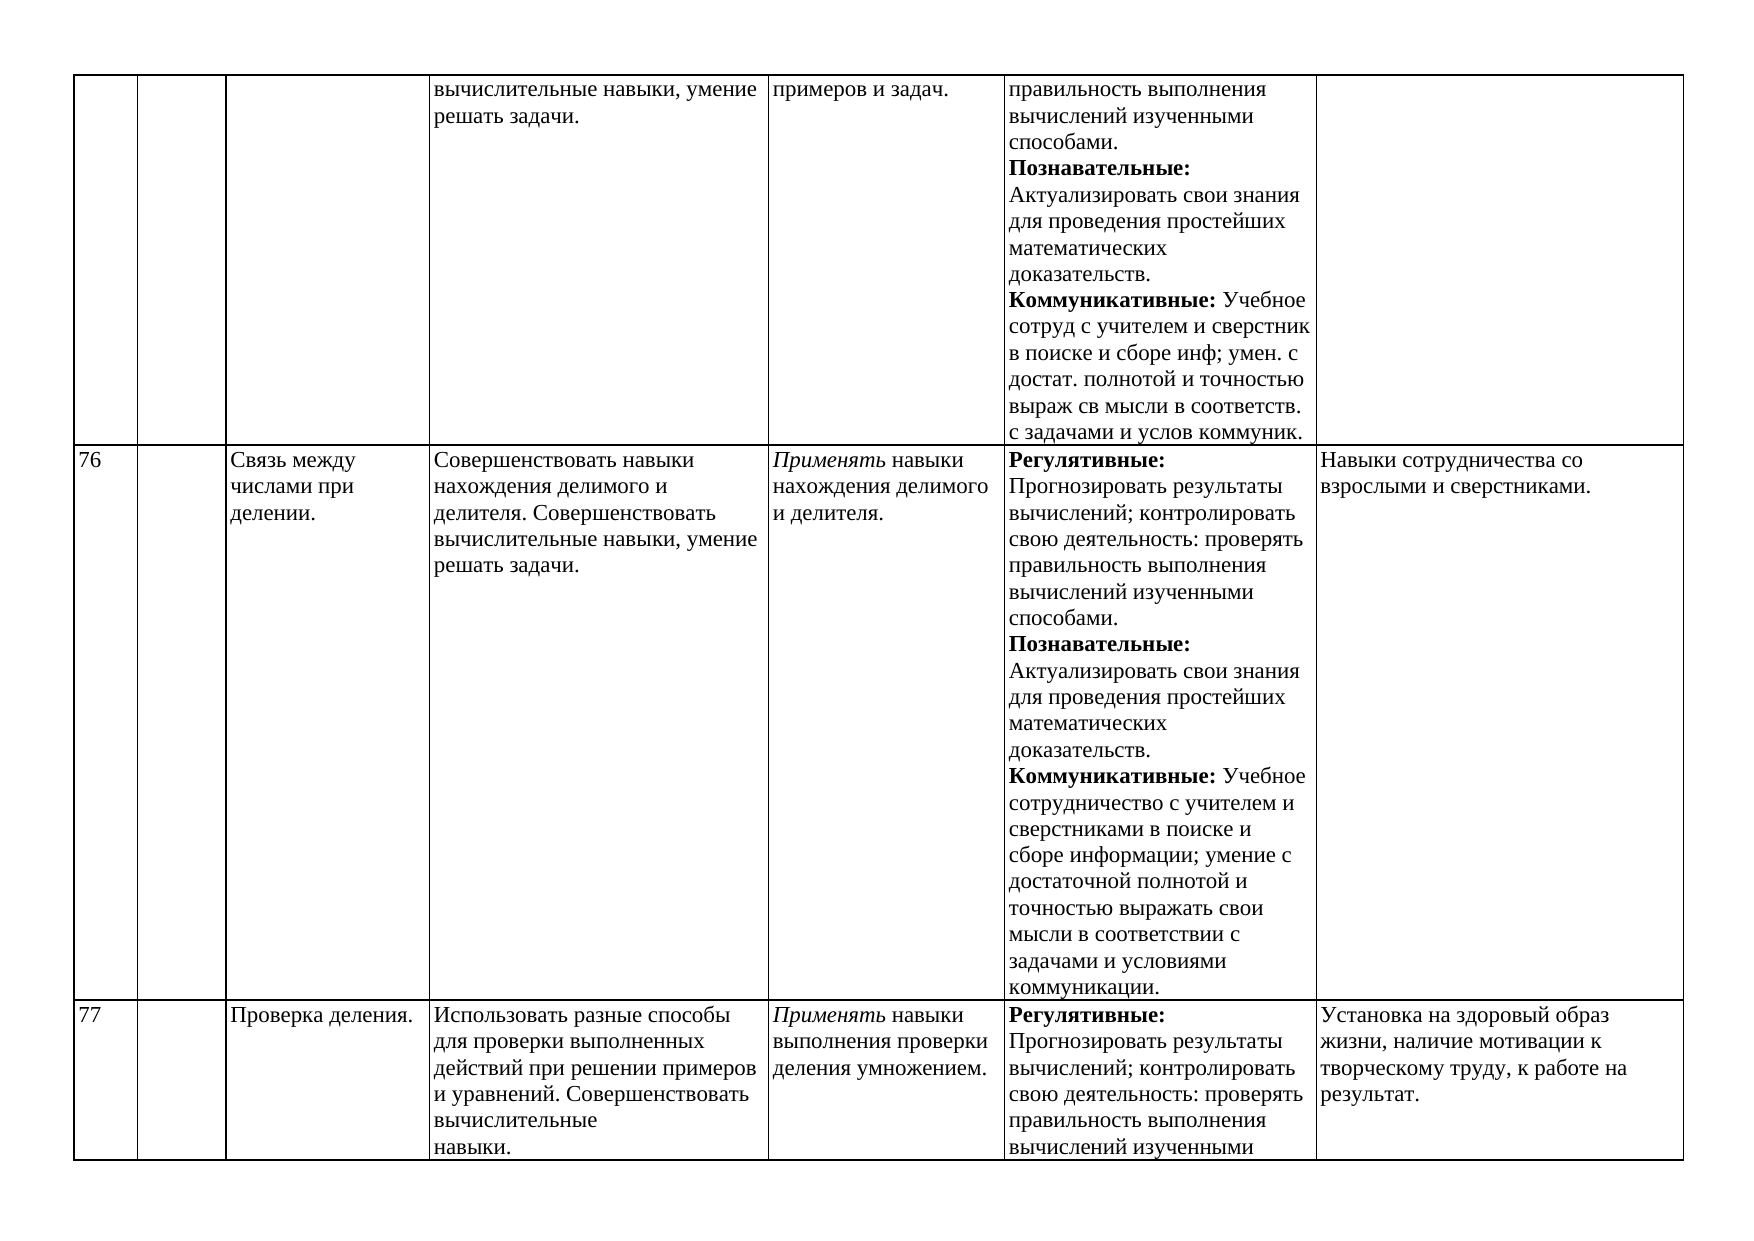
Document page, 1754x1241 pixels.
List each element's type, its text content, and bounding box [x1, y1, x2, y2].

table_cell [227, 76, 429, 444]
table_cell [1005, 1001, 1316, 1159]
table_cell [138, 446, 225, 999]
table_cell 75 [75, 76, 137, 444]
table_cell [430, 76, 768, 444]
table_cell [430, 1001, 768, 1159]
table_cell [1317, 1001, 1683, 1159]
table_cell [138, 1001, 225, 1159]
table_cell Применять навыки нахождения делимого и делителя. [769, 446, 1004, 999]
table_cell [769, 1001, 1004, 1159]
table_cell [1005, 76, 1316, 444]
table_cell Регулятивные: Прогнозировать результаты вычислений; контролировать свою деятельность: проверять правильность выполнения вычислений изученными способами. Познавательные: Актуализировать свои знания для проведения простейших математических доказательств. Коммуникативные: Учебное сотрудничество с учителем и сверстниками в поиске и сборе информации; умение с достаточной полнотой и точностью выражать свои мысли в соответствии с задачами и условиями коммуникации. [1005, 446, 1316, 999]
table_cell Навыки сотрудничества со взрослыми и сверстниками. [1317, 446, 1683, 999]
table_cell 76 [75, 446, 137, 999]
table_cell Проверка деления. [227, 1001, 429, 1159]
table_cell 77 [75, 1001, 137, 1159]
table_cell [1317, 76, 1683, 444]
table_cell Связь между числами при делении. [227, 446, 429, 999]
table_cell Совершенствовать навыки нахождения делимого и делителя. Совершенствовать вычислительные навыки, умение решать задачи. [430, 446, 768, 999]
table_cell [138, 76, 225, 444]
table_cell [769, 76, 1004, 444]
